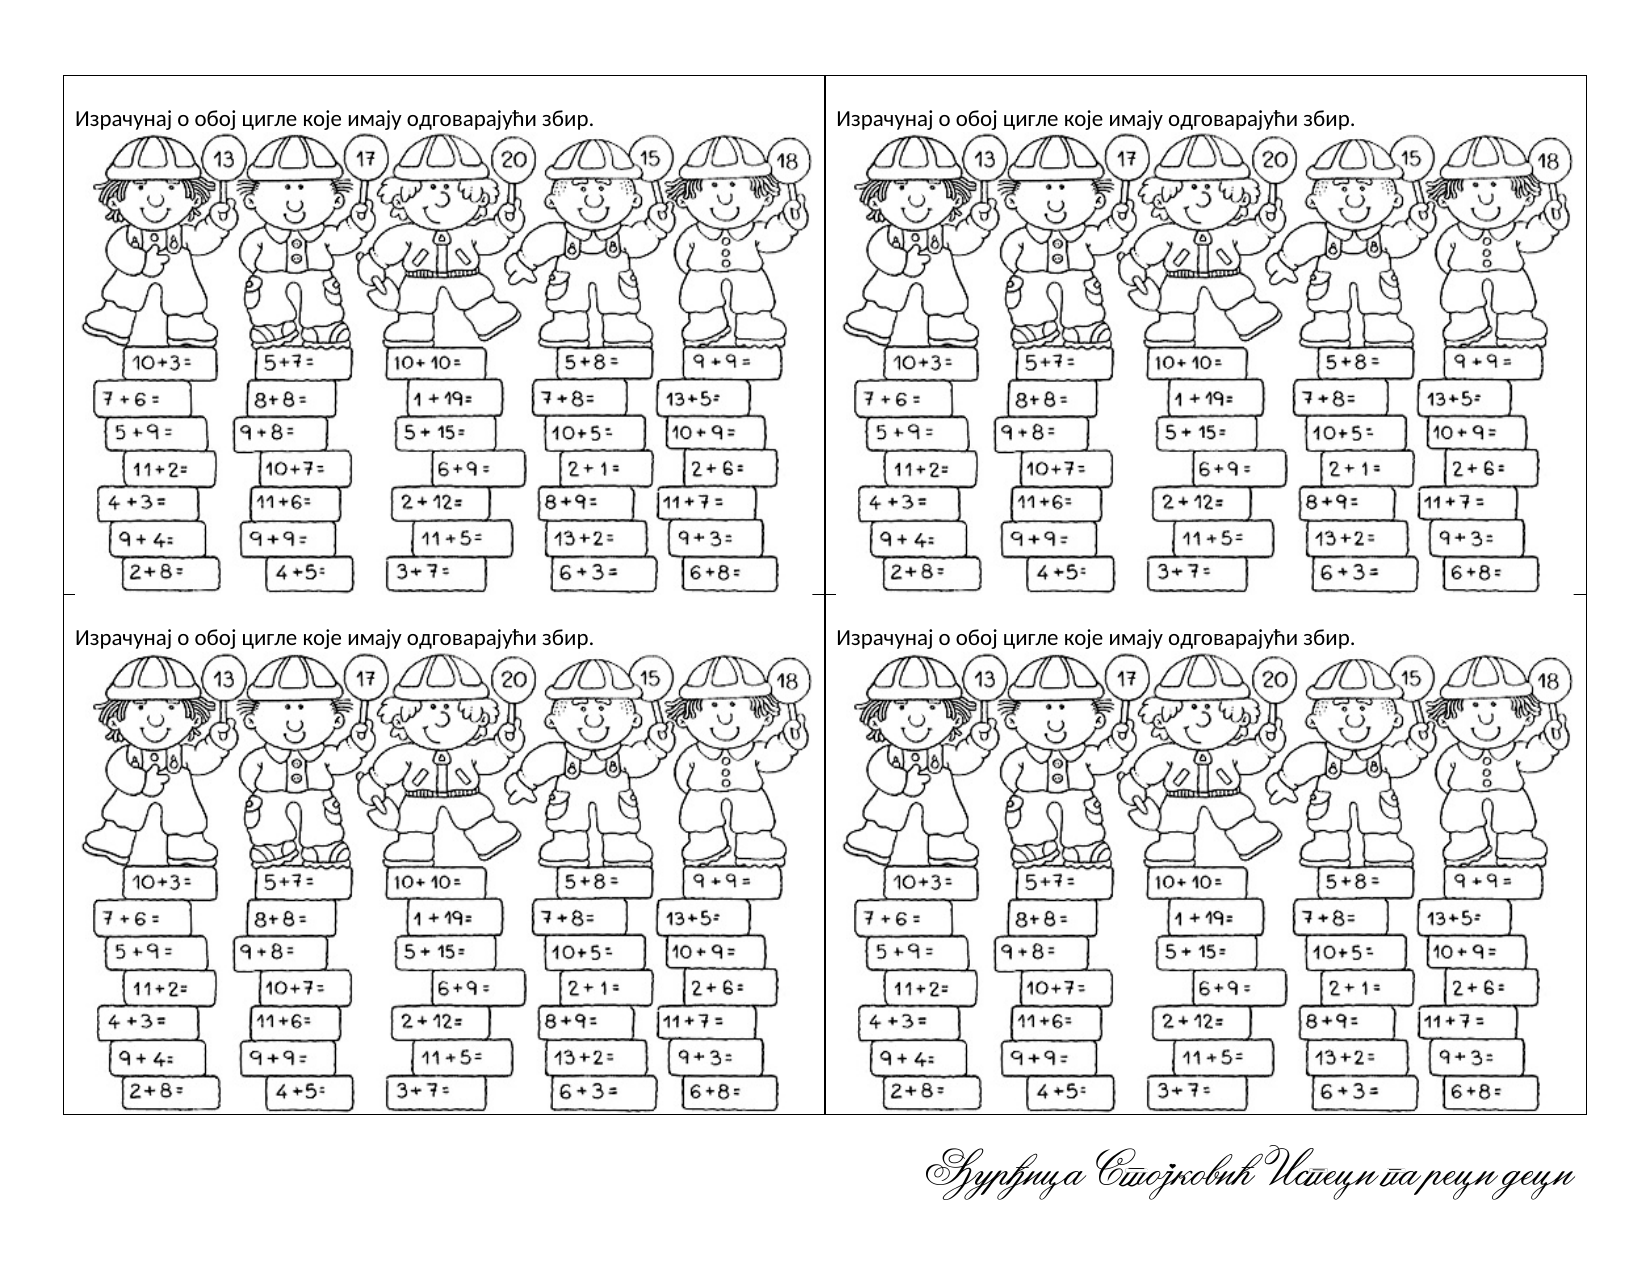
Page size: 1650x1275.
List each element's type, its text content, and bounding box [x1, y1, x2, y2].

table_header Израчунај о обој цигле које имају одговарајући збир. [826, 76, 1586, 594]
picture [836, 651, 1574, 1114]
table_cell Израчунај о обој цигле које имају одговарајући збир. [826, 595, 1586, 1114]
picture [75, 132, 813, 595]
table_header Израчунај о обој цигле које имају одговарајући збир. [64, 76, 824, 594]
table_cell Израчунај о обој цигле које имају одговарајући збир. [64, 595, 824, 1114]
picture [836, 132, 1574, 595]
picture [75, 651, 813, 1114]
picture [926, 1145, 1575, 1200]
